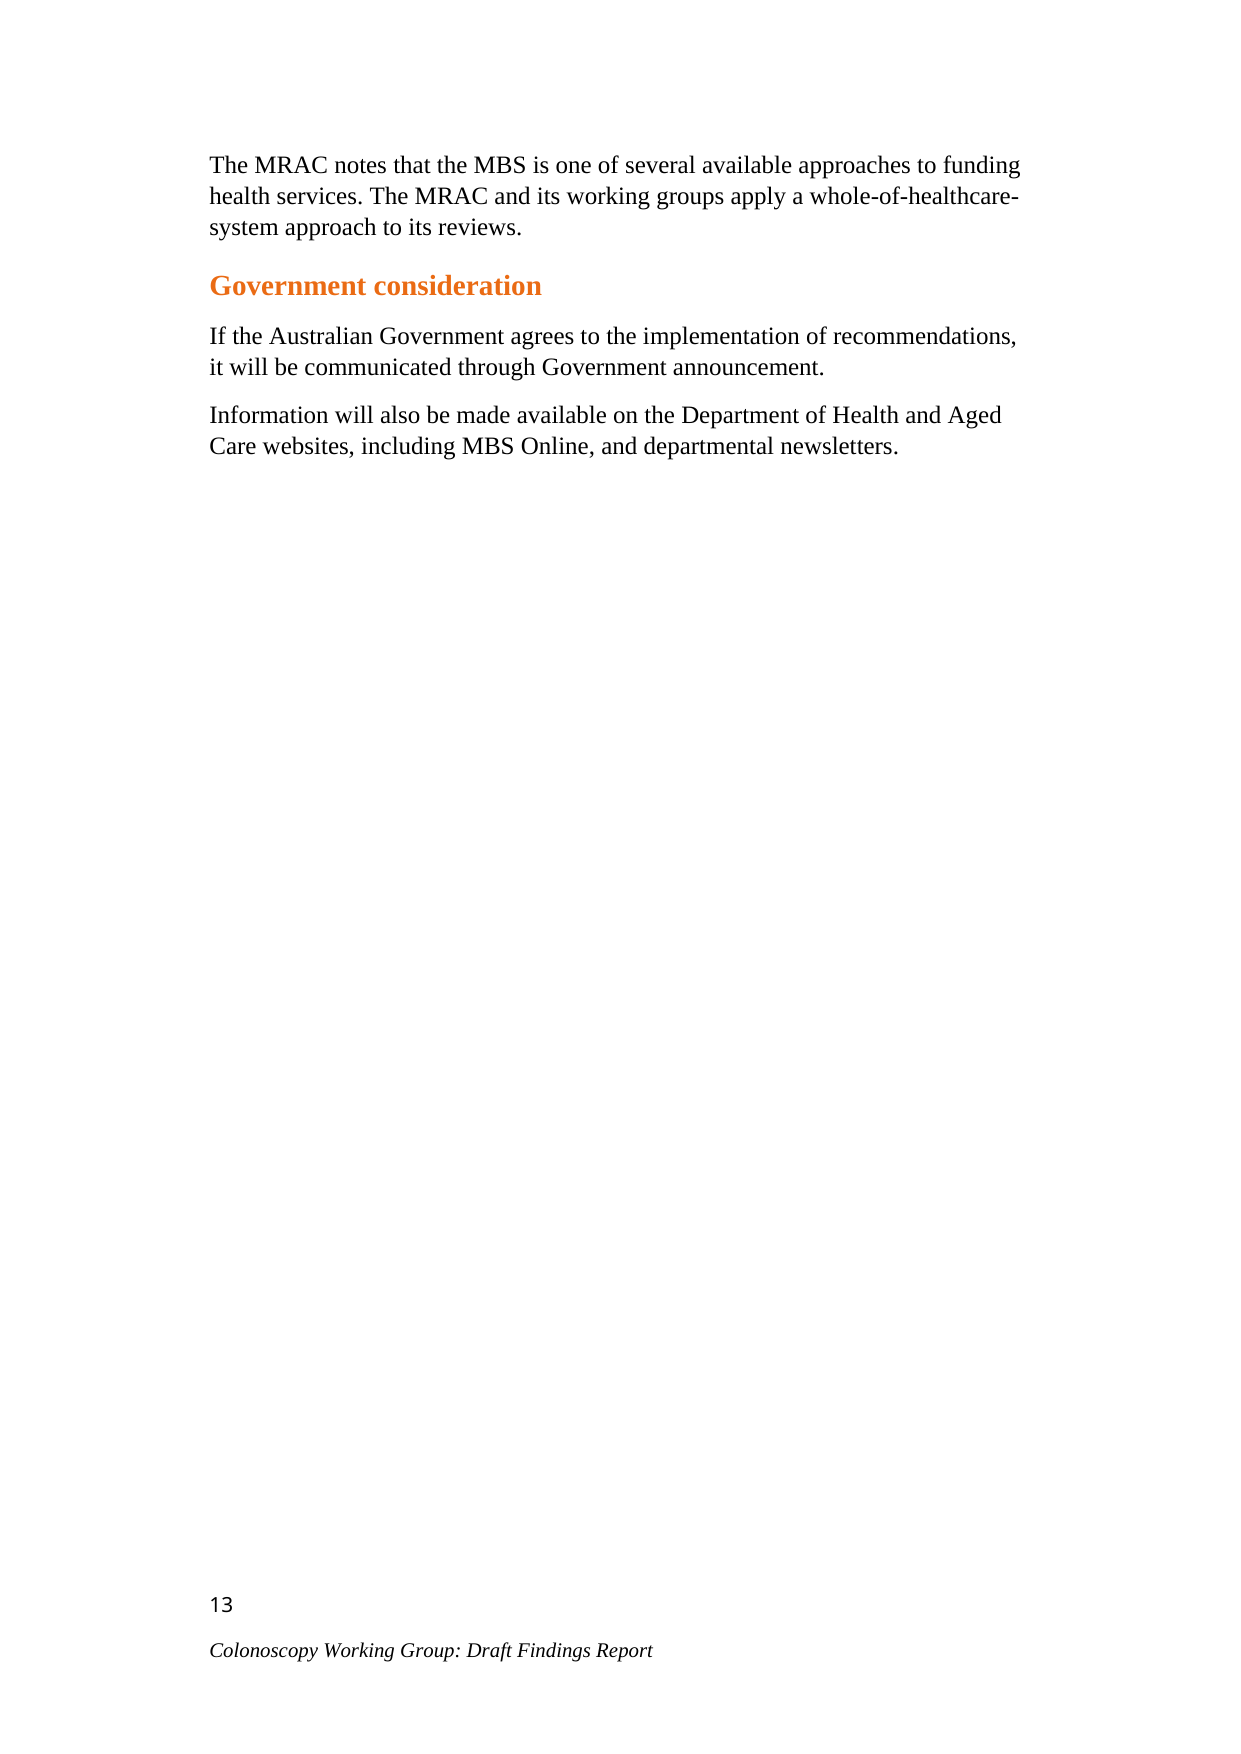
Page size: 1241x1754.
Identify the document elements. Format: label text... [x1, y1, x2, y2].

text The MRAC notes that the MBS is one of several available approaches to funding health services. The MRAC and its working groups apply a whole-of-healthcare-system approach to its reviews. [209, 150, 1031, 241]
text If the Australian Government agrees to the implementation of recommendations, it will be communicated through Government announcement. [209, 321, 1031, 381]
text Information will also be made available on the Department of Health and Aged Care websites, including MBS Online, and departmental newsletters. [209, 400, 1031, 459]
subtitle Government consideration [209, 268, 1031, 302]
